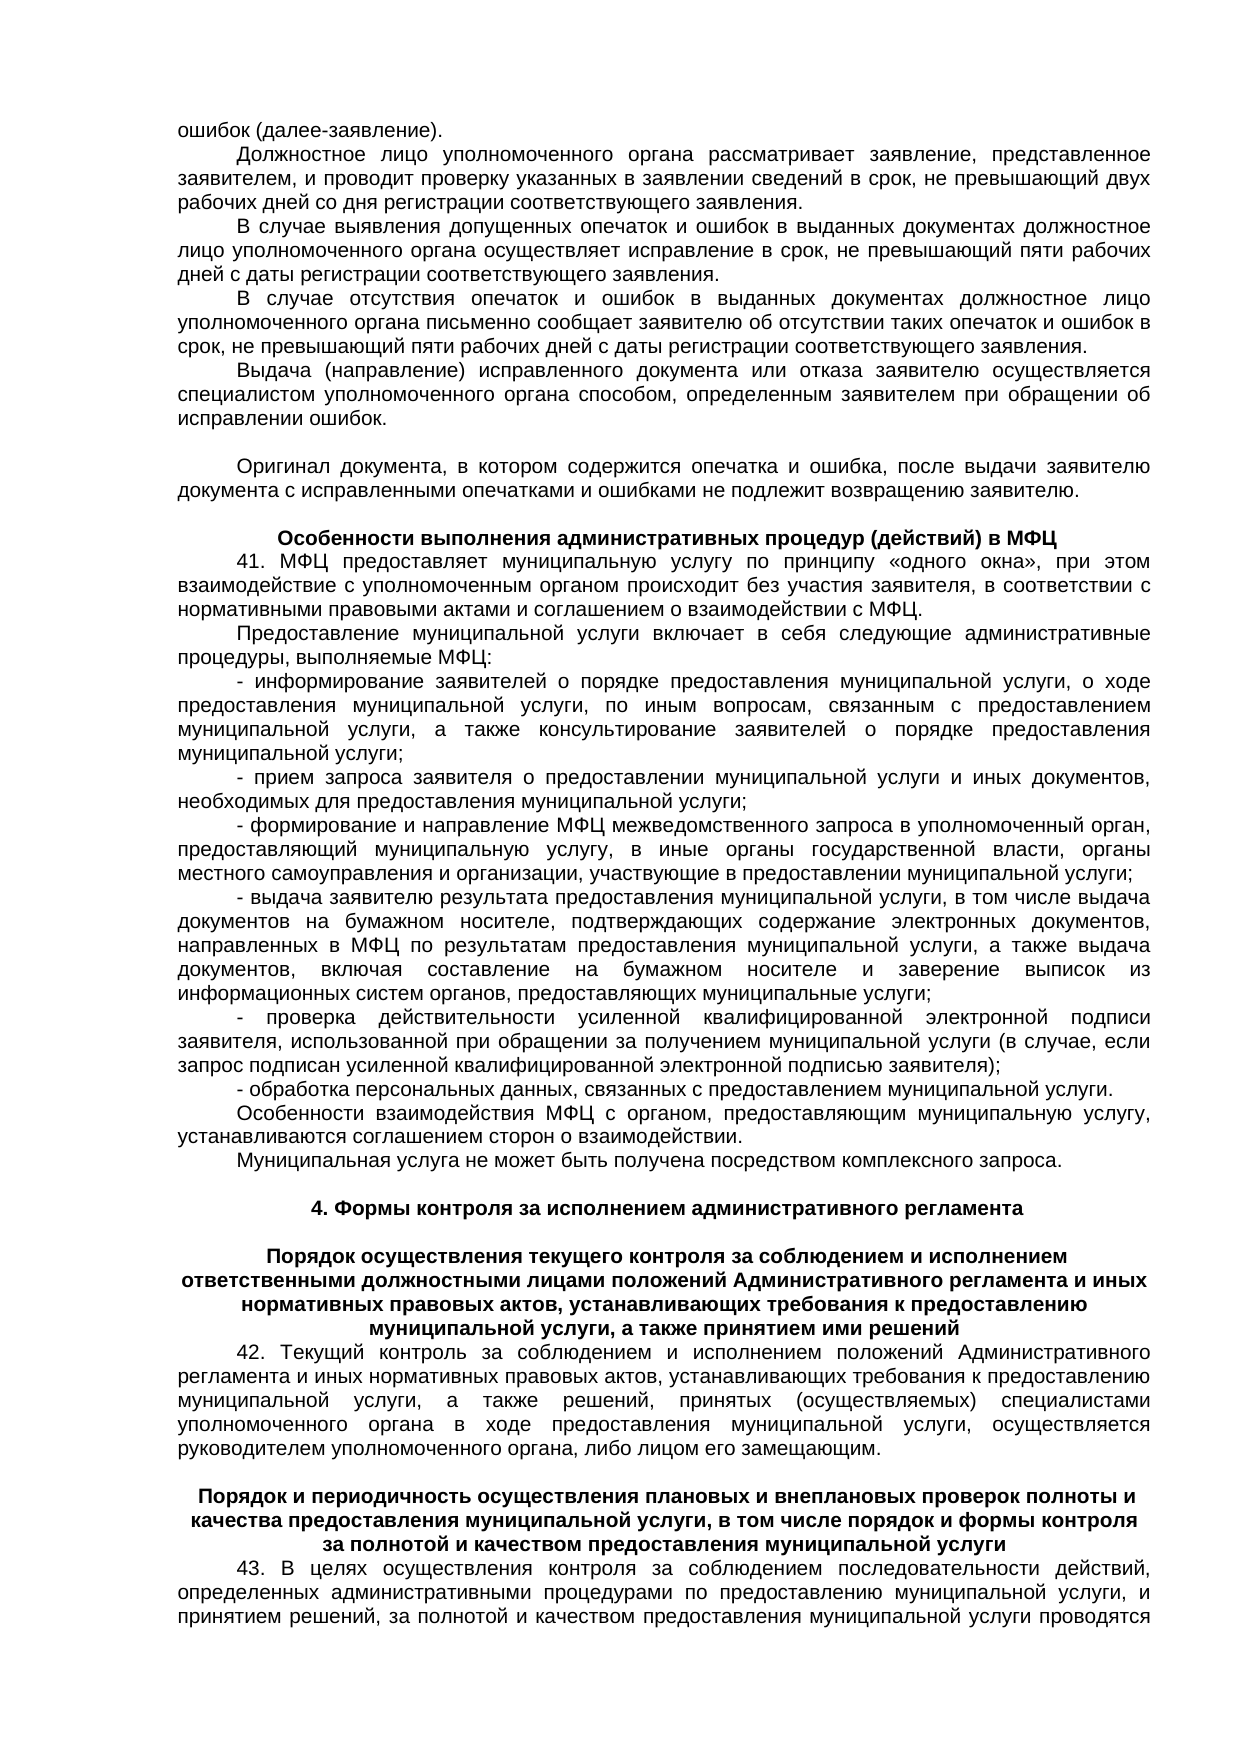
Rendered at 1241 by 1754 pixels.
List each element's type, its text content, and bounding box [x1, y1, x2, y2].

text Особенности взаимодействия МФЦ с органом, предоставляющим муниципальную услугу, устанавливаются соглашением сторон о взаимодействии. [177, 1100, 1152, 1148]
text Порядок и периодичность осуществления плановых и внеплановых проверок полноты и качества предоставления муниципальной услуги, в том числе порядок и формы контроля за полнотой и качеством предоставления муниципальной услуги [177, 1484, 1152, 1556]
text Оригинал документа, в котором содержится опечатка и ошибка, после выдачи заявителю документа с исправленными опечатками и ошибками не подлежит возвращению заявителю. [177, 453, 1152, 501]
text Предоставление муниципальной услуги включает в себя следующие административные процедуры, выполняемые МФЦ: [177, 621, 1152, 669]
text - информирование заявителей о порядке предоставления муниципальной услуги, о ходе предоставления муниципальной услуги, по иным вопросам, связанным с предоставлением муниципальной услуги, а также консультирование заявителей о порядке предоставления муниципальной услуги; [177, 669, 1152, 765]
text - формирование и направление МФЦ межведомственного запроса в уполномоченный орган, предоставляющий муниципальную услугу, в иные органы государственной власти, органы местного самоуправления и организации, участвующие в предоставлении муниципальной услуги; [177, 813, 1152, 885]
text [177, 118, 1152, 142]
text В случае отсутствия опечаток и ошибок в выданных документах должностное лицо уполномоченного органа письменно сообщает заявителю об отсутствии таких опечаток и ошибок в срок, не превышающий пяти рабочих дней с даты регистрации соответствующего заявления. [177, 286, 1152, 358]
text - прием запроса заявителя о предоставлении муниципальной услуги и иных документов, необходимых для предоставления муниципальной услуги; [177, 765, 1152, 813]
text Муниципальная услуга не может быть получена посредством комплексного запроса. [177, 1148, 1152, 1172]
text - проверка действительности усиленной квалифицированной электронной подписи заявителя, использованной при обращении за получением муниципальной услуги (в случае, если запрос подписан усиленной квалифицированной электронной подписью заявителя); [177, 1004, 1152, 1076]
text Выдача (направление) исправленного документа или отказа заявителю осуществляется специалистом уполномоченного органа способом, определенным заявителем при обращении об исправлении ошибок. [177, 358, 1152, 429]
text 4. Формы контроля за исполнением административного регламента [177, 1196, 1152, 1220]
text 41. МФЦ предоставляет муниципальную услугу по принципу «одного окна», при этом взаимодействие с уполномоченным органом происходит без участия заявителя, в соответствии с нормативными правовыми актами и соглашением о взаимодействии с МФЦ. [177, 549, 1152, 621]
text В случае выявления допущенных опечаток и ошибок в выданных документах должностное лицо уполномоченного органа осуществляет исправление в срок, не превышающий пяти рабочих дней с даты регистрации соответствующего заявления. [177, 214, 1152, 286]
text - обработка персональных данных, связанных с предоставлением муниципальной услуги. [177, 1076, 1152, 1100]
text - выдача заявителю результата предоставления муниципальной услуги, в том числе выдача документов на бумажном носителе, подтверждающих содержание электронных документов, направленных в МФЦ по результатам предоставления муниципальной услуги, а также выдача документов, включая составление на бумажном носителе и заверение выписок из информационных систем органов, предоставляющих муниципальные услуги; [177, 885, 1152, 1004]
text Особенности выполнения административных процедур (действий) в МФЦ [177, 525, 1152, 549]
text 42. Текущий контроль за соблюдением и исполнением положений Административного регламента и иных нормативных правовых актов, устанавливающих требования к предоставлению муниципальной услуги, а также решений, принятых (осуществляемых) специалистами уполномоченного органа в ходе предоставления муниципальной услуги, осуществляется руководителем уполномоченного органа, либо лицом его замещающим. [177, 1340, 1152, 1460]
text Должностное лицо уполномоченного органа рассматривает заявление, представленное заявителем, и проводит проверку указанных в заявлении сведений в срок, не превышающий двух рабочих дней со дня регистрации соответствующего заявления. [177, 142, 1152, 214]
text Порядок осуществления текущего контроля за соблюдением и исполнением ответственными должностными лицами положений Административного регламента и иных нормативных правовых актов, устанавливающих требования к предоставлению муниципальной услуги, а также принятием ими решений [177, 1244, 1152, 1340]
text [177, 1556, 1152, 1627]
